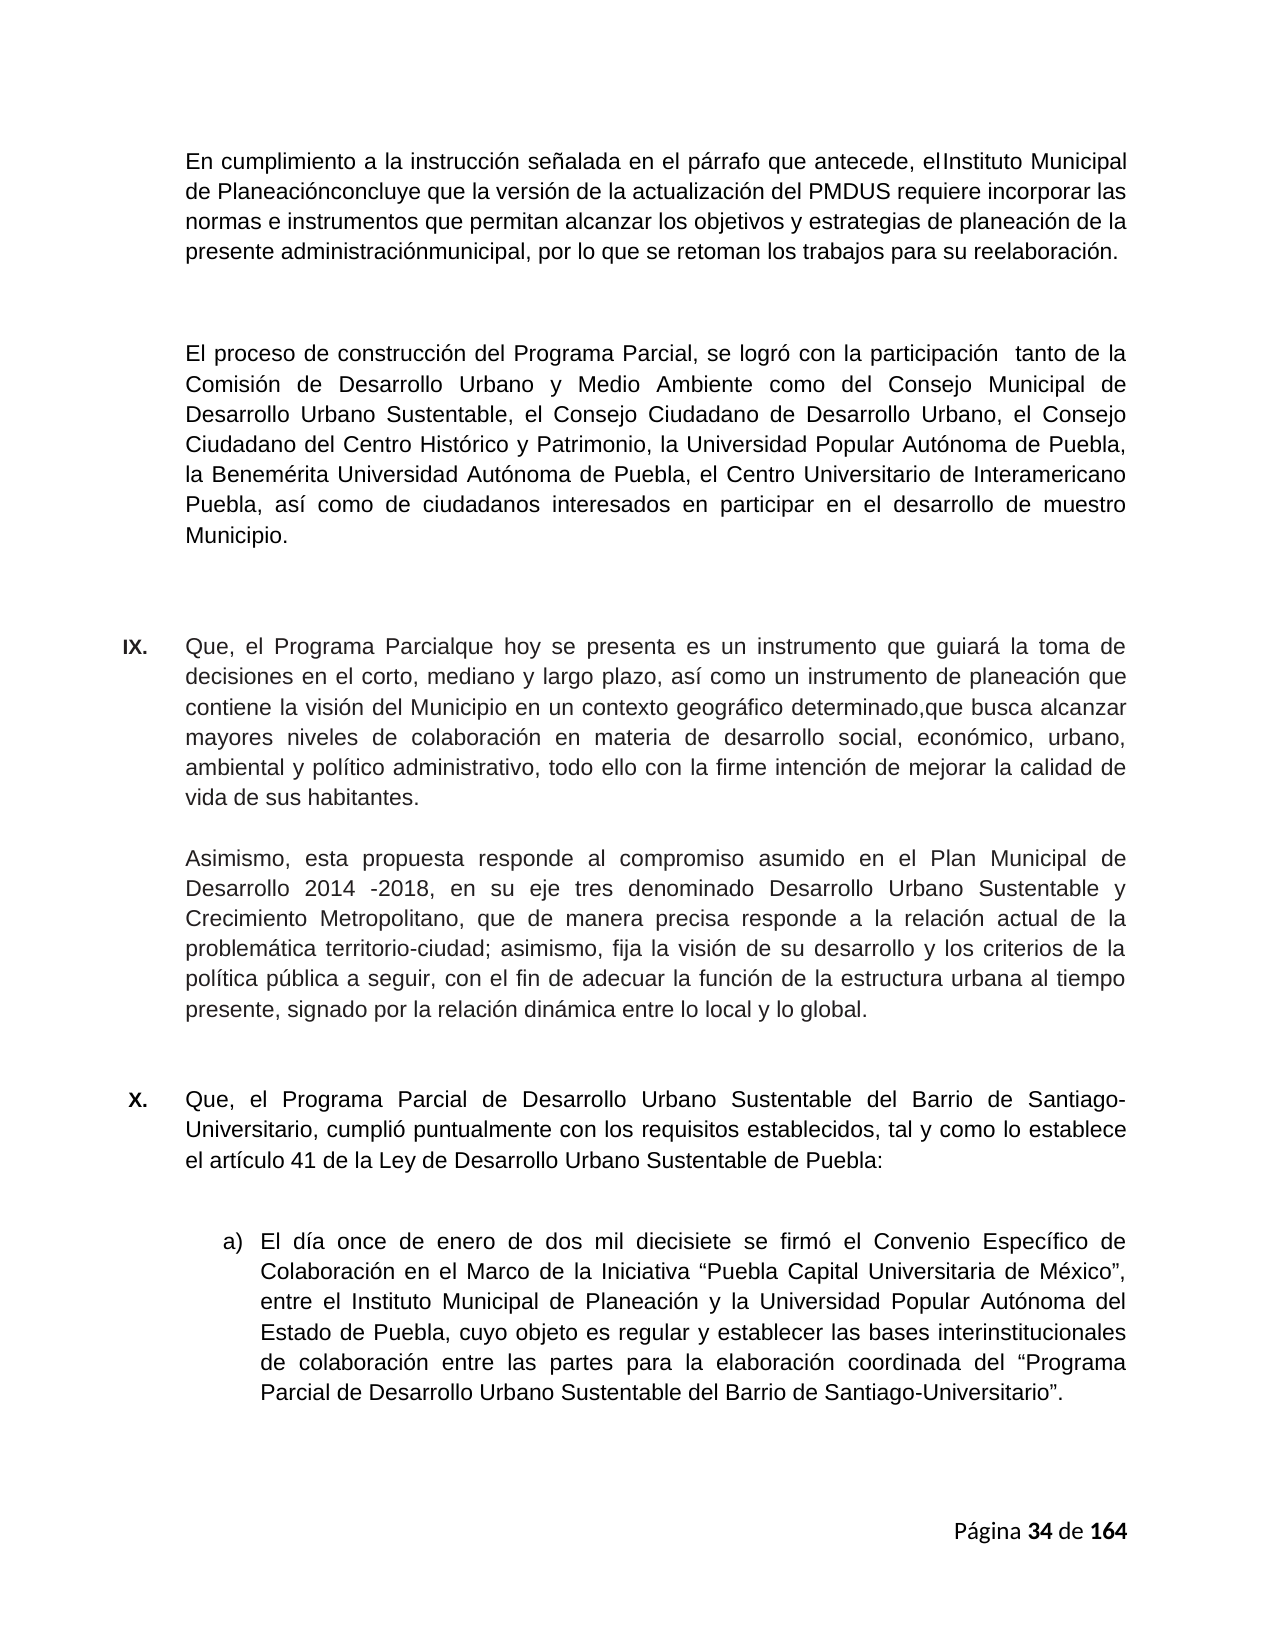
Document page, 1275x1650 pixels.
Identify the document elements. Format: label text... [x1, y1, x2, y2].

list Que, el Programa Parcialque hoy se presenta es un instrumento que guiará la toma de decisiones en el corto, mediano y largo plazo, así como un instrumento de planeación que contiene la visión del Municipio en un contexto geográfico determinado,que busca alcanzar mayores niveles de colaboración en materia de desarrollo social, económico, urbano, ambiental y político administrativo, todo ello con la firme intención de mejorar la calidad de vida de sus habitantes. [148, 633, 1127, 811]
list El día once de enero de dos mil diecisiete se firmó el Convenio Específico de Colaboración en el Marco de la Iniciativa “Puebla Capital Universitaria de México”, entre el Instituto Municipal de Planeación y la Universidad Popular Autónoma del Estado de Puebla, cuyo objeto es regular y establecer las bases interinstitucionales de colaboración entre las partes para la elaboración coordinada del “Programa Parcial de Desarrollo Urbano Sustentable del Barrio de Santiago-Universitario”. [223, 1228, 1127, 1405]
list En cumplimiento a la instrucción señalada en el párrafo que antecede, elInstituto Municipal de Planeaciónconcluye que la versión de la actualización del PMDUS requiere incorporar las normas e instrumentos que permitan alcanzar los objetivos y estrategias de planeación de la presente administraciónmunicipal, por lo que se retoman los trabajos para su reelaboración. [185, 148, 1127, 265]
list El proceso de construcción del Programa Parcial, se logró con la participación tanto de la Comisión de Desarrollo Urbano y Medio Ambiente como del Consejo Municipal de Desarrollo Urbano Sustentable, el Consejo Ciudadano de Desarrollo Urbano, el Consejo Ciudadano del Centro Histórico y Patrimonio, la Universidad Popular Autónoma de Puebla, la Benemérita Universidad Autónoma de Puebla, el Centro Universitario de Interamericano Puebla, así como de ciudadanos interesados en participar en el desarrollo de muestro Municipio. [185, 340, 1127, 548]
list Que, el Programa Parcial de Desarrollo Urbano Sustentable del Barrio de Santiago-Universitario, cumplió puntualmente con los requisitos establecidos, tal y como lo establece el artículo 41 de la Ley de Desarrollo Urbano Sustentable de Puebla: [148, 1086, 1127, 1173]
list Asimismo, esta propuesta responde al compromiso asumido en el Plan Municipal de Desarrollo 2014 -2018, en su eje tres denominado Desarrollo Urbano Sustentable y Crecimiento Metropolitano, que de manera precisa responde a la relación actual de la problemática territorio-ciudad; asimismo, fija la visión de su desarrollo y los criterios de la política pública a seguir, con el fin de adecuar la función de la estructura urbana al tiempo presente, signado por la relación dinámica entre lo local y lo global. [185, 844, 1127, 1022]
